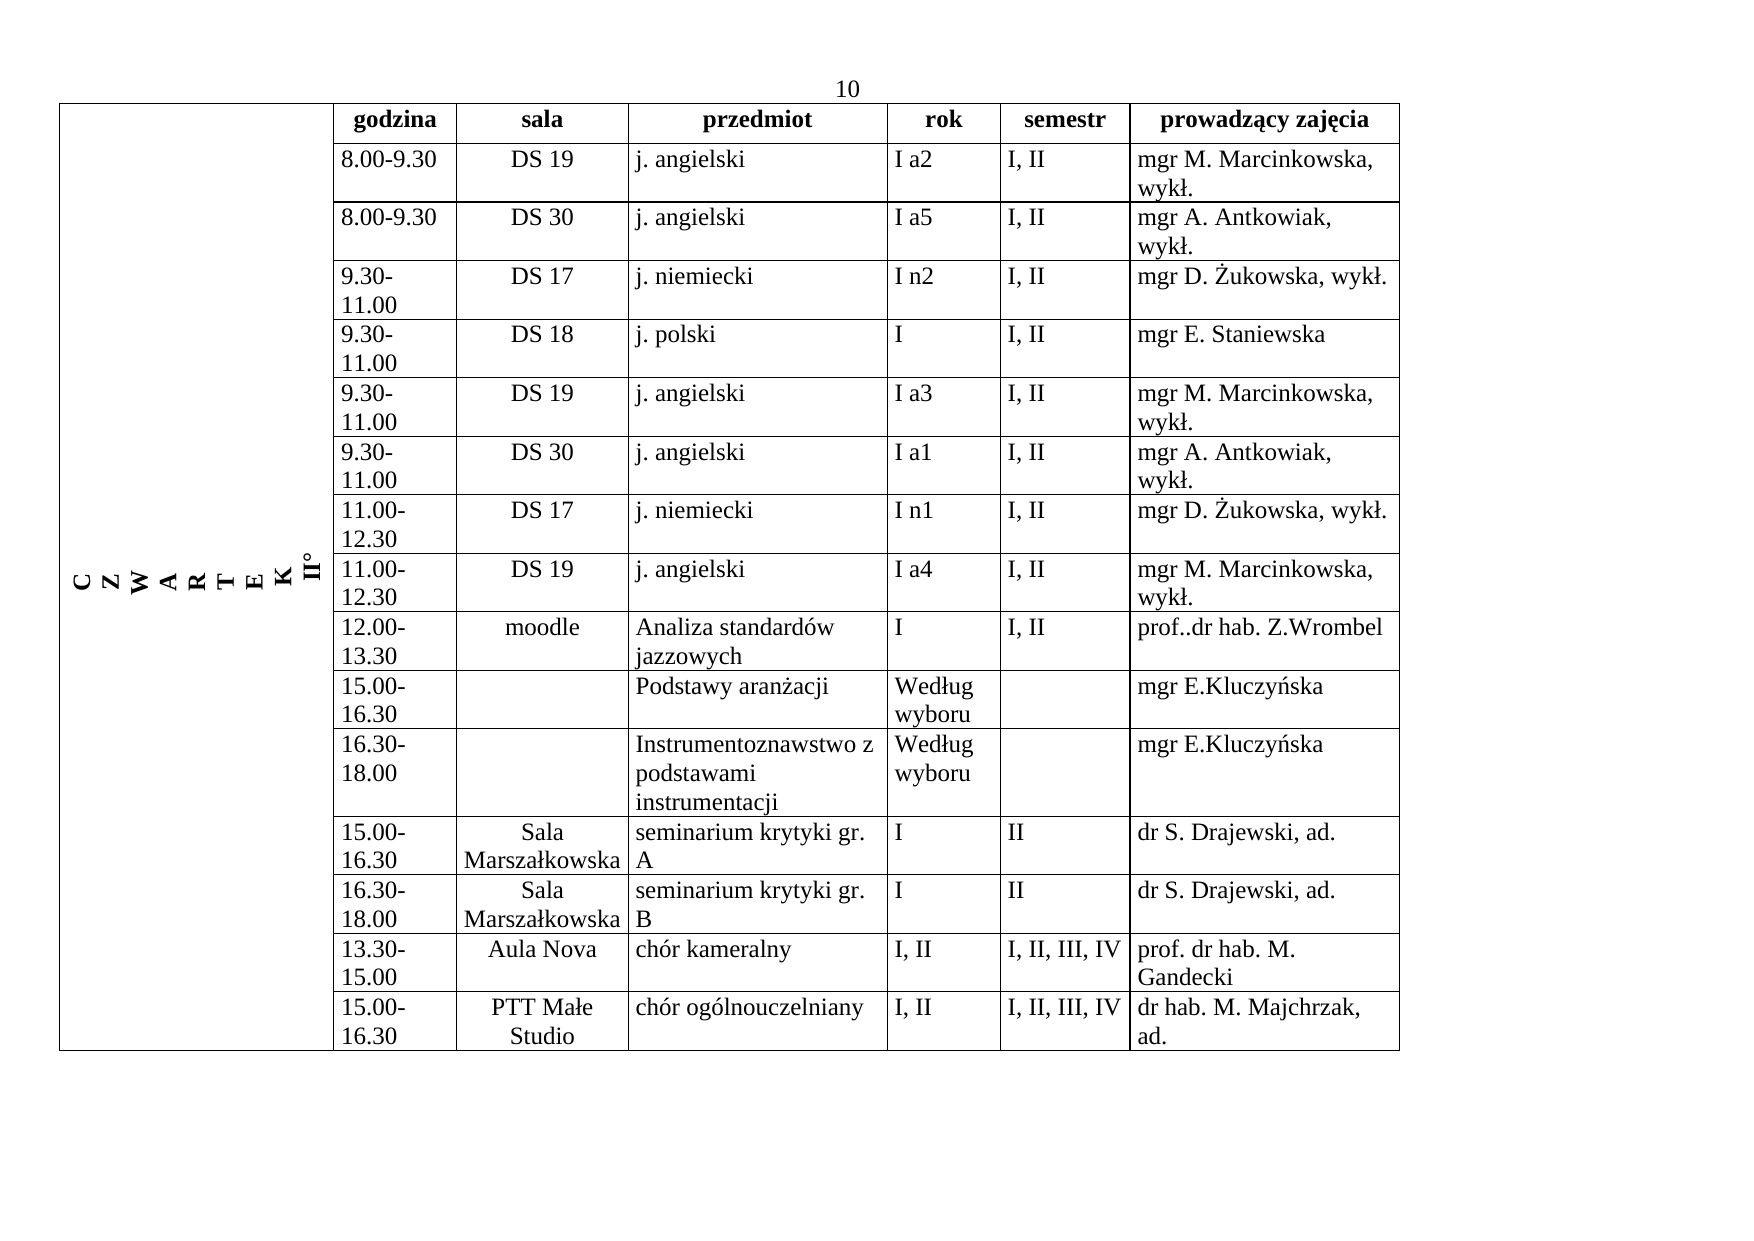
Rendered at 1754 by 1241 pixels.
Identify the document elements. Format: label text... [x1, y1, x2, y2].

table_cell mgr E.Kluczyńska [1131, 729, 1399, 816]
table_cell Sala Marszałkowska [457, 817, 628, 874]
table_header rok [888, 104, 1000, 143]
table_cell I a4 [888, 554, 1000, 611]
table_cell Według wyboru [888, 729, 1000, 816]
table_cell I n1 [888, 495, 1000, 553]
table_cell DS 19 [457, 144, 628, 201]
table_cell II [1001, 817, 1129, 874]
table_cell 12.00-13.30 [334, 612, 456, 670]
table_cell I [888, 817, 1000, 874]
table_cell j. angielski [629, 437, 887, 494]
table_cell I, II [1001, 378, 1129, 436]
table_cell 16.30-18.00 [334, 729, 456, 816]
table_header przedmiot [629, 104, 887, 143]
table_cell Sala Marszałkowska [457, 875, 628, 933]
table_cell 15.00-16.30 [334, 817, 456, 874]
table_cell I, II [1001, 320, 1129, 377]
table_cell 9.30-11.00 [334, 378, 456, 436]
table_cell II [1001, 875, 1129, 933]
table_cell DS 17 [457, 261, 628, 318]
table_cell I, II [1001, 612, 1129, 670]
table_cell I a2 [888, 144, 1000, 201]
table_cell Analiza standardów jazzowych [629, 612, 887, 670]
table_cell seminarium krytyki gr. B [629, 875, 887, 933]
table_cell I, II [1001, 437, 1129, 494]
table_cell j. niemiecki [629, 495, 887, 553]
table_cell PTT Małe Studio [457, 992, 628, 1050]
table_header sala [457, 104, 628, 143]
table_cell mgr A. Antkowiak, wykł. [1131, 203, 1399, 260]
table_cell I [888, 612, 1000, 670]
table_cell DS 19 [457, 378, 628, 436]
table_cell I [888, 320, 1000, 377]
table_cell DS 17 [457, 495, 628, 553]
table_cell Według wyboru [888, 671, 1000, 728]
table_cell 9.30-11.00 [334, 437, 456, 494]
table_cell mgr M. Marcinkowska, wykł. [1131, 378, 1399, 436]
table_cell 15.00-16.30 [334, 671, 456, 728]
table_cell mgr M. Marcinkowska, wykł. [1131, 144, 1399, 201]
table_cell chór kameralny [629, 934, 887, 991]
table_cell j. angielski [629, 378, 887, 436]
table_cell I, II [1001, 554, 1129, 611]
table_cell dr S. Drajewski, ad. [1131, 817, 1399, 874]
table_header prowadzący zajęcia [1131, 104, 1399, 143]
table_cell mgr E. Staniewska [1131, 320, 1399, 377]
table_cell DS 19 [457, 554, 628, 611]
table_cell I a3 [888, 378, 1000, 436]
table_cell mgr D. Żukowska, wykł. [1131, 495, 1399, 553]
table_cell I a1 [888, 437, 1000, 494]
table_cell dr hab. M. Majchrzak, ad. [1131, 992, 1399, 1050]
table_cell Instrumentoznawstwo z podstawami instrumentacji [629, 729, 887, 816]
table_cell 8.00-9.30 [334, 203, 456, 260]
table_cell 13.30-15.00 [334, 934, 456, 991]
table_cell I, II [1001, 495, 1129, 553]
table_cell prof..dr hab. Z.Wrombel [1131, 612, 1399, 670]
table_cell prof. dr hab. M. Gandecki [1131, 934, 1399, 991]
table_cell I n2 [888, 261, 1000, 318]
table_cell j. angielski [629, 203, 887, 260]
table_cell j. angielski [629, 554, 887, 611]
table_header godzina [334, 104, 456, 143]
table_cell I, II [1001, 203, 1129, 260]
table_cell I, II [1001, 261, 1129, 318]
table_cell mgr E.Kluczyńska [1131, 671, 1399, 728]
table_cell I a5 [888, 203, 1000, 260]
table_cell Aula Nova [457, 934, 628, 991]
table_cell I, II, III, IV [1001, 934, 1129, 991]
table_cell I, II [888, 934, 1000, 991]
table_cell I [888, 875, 1000, 933]
table_cell I, II, III, IV [1001, 992, 1129, 1050]
table_cell DS 18 [457, 320, 628, 377]
table_cell dr S. Drajewski, ad. [1131, 875, 1399, 933]
table_cell 16.30-18.00 [334, 875, 456, 933]
table_cell Podstawy aranżacji [629, 671, 887, 728]
table_cell 15.00-16.30 [334, 992, 456, 1050]
table_cell j. angielski [629, 144, 887, 201]
table_cell moodle [457, 612, 628, 670]
table_cell chór ogólnouczelniany [629, 992, 887, 1050]
table_cell j. polski [629, 320, 887, 377]
table_header semestr [1001, 104, 1129, 143]
table_cell I, II [1001, 144, 1129, 201]
table_cell mgr M. Marcinkowska, wykł. [1131, 554, 1399, 611]
table_cell I, II [888, 992, 1000, 1050]
table_header C Z W A R T E K II° [60, 104, 333, 1050]
table_cell 11.00-12.30 [334, 554, 456, 611]
table_cell j. niemiecki [629, 261, 887, 318]
table_cell [457, 729, 628, 816]
table_cell 9.30-11.00 [334, 320, 456, 377]
table_cell mgr D. Żukowska, wykł. [1131, 261, 1399, 318]
table_cell seminarium krytyki gr. A [629, 817, 887, 874]
table_cell mgr A. Antkowiak, wykł. [1131, 437, 1399, 494]
table_cell DS 30 [457, 437, 628, 494]
table_cell 9.30-11.00 [334, 261, 456, 318]
table_cell [457, 671, 628, 728]
table_cell 8.00-9.30 [334, 144, 456, 201]
table_cell [1001, 729, 1129, 816]
table_cell DS 30 [457, 203, 628, 260]
table_cell [1001, 671, 1129, 728]
table_cell 11.00-12.30 [334, 495, 456, 553]
